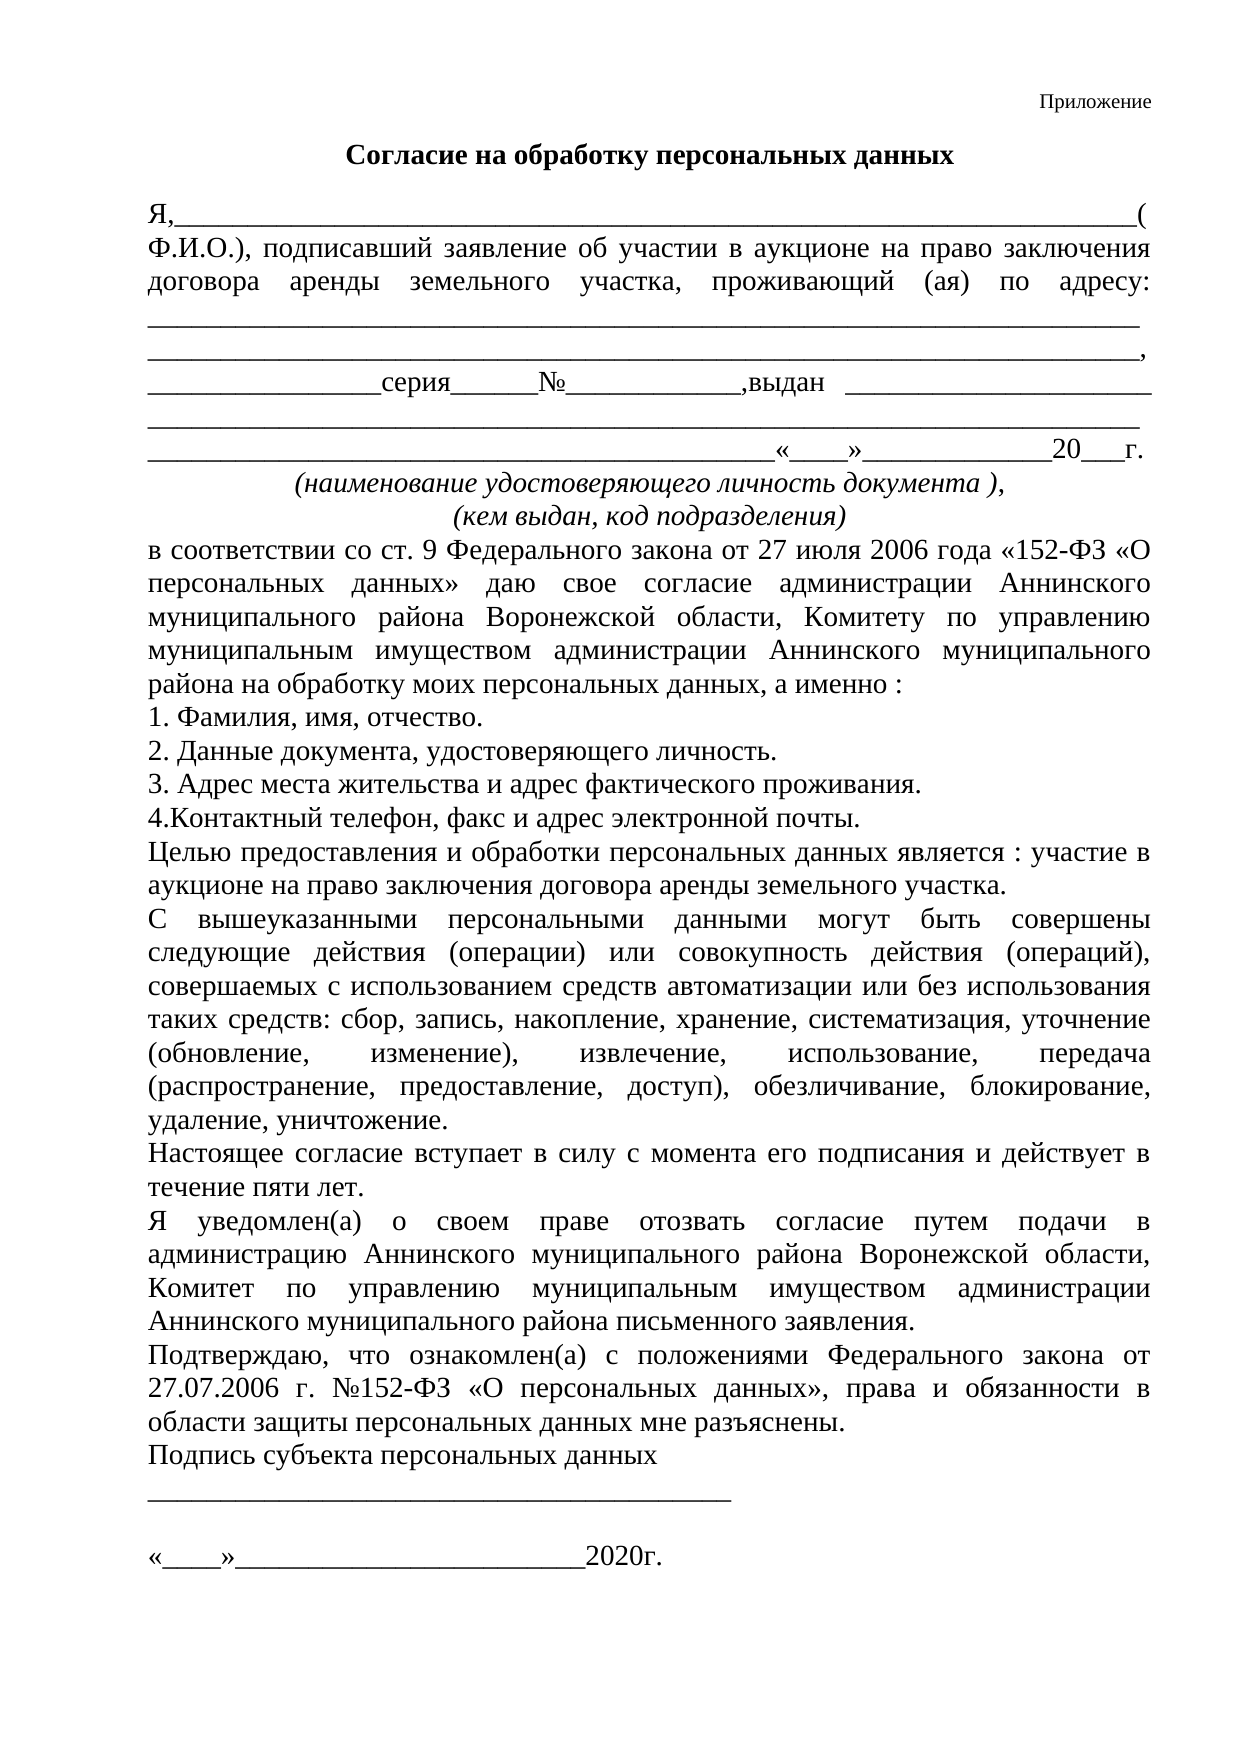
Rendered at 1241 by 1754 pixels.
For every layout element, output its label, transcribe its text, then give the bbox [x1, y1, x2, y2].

text 2. Данные документа, удостоверяющего личность. [148, 733, 1152, 767]
text Подтверждаю, что ознакомлен(а) с положениями Федерального закона от 27.07.2006 г. №152-ФЗ «О персональных данных», права и обязанности в области защиты персональных данных мне разъяснены. [148, 1337, 1152, 1437]
text Целью предоставления и обработки персональных данных является : участие в аукционе на право заключения договора аренды земельного участка. [148, 834, 1152, 901]
text Я уведомлен(а) о своем праве отозвать согласие путем подачи в администрацию Аннинского муниципального района Воронежской области, Комитет по управлению муниципальным имуществом администрации Аннинского муниципального района письменного заявления. [148, 1203, 1152, 1337]
text в соответствии со ст. 9 Федерального закона от 27 июля 2006 года «152-ФЗ «О персональных данных» даю свое согласие администрации Аннинского муниципального района Воронежской области, Комитету по управлению муниципальным имуществом администрации Аннинского муниципального района на обработку моих персональных данных, а именно : [148, 532, 1152, 699]
text (наименование удостоверяющего личность документа ), [148, 465, 1152, 498]
text 4.Контактный телефон, факс и адрес электронной почты. [148, 800, 1152, 834]
text Приложение [148, 89, 1152, 113]
text 3. Адрес места жительства и адрес фактического проживания. [148, 767, 1152, 800]
text 1. Фамилия, имя, отчество. [148, 699, 1152, 733]
text Я,__________________________________________________________________(Ф.И.О.), подписавший заявление об участии в аукционе на право заключения договора аренды земельного участка, проживающий (ая) по адресу: ________________________________________________________________________________________________________________________________________, [148, 196, 1152, 364]
text Настоящее согласие вступает в силу с момента его подписания и действует в течение пяти лет. [148, 1136, 1152, 1203]
text Согласие на обработку персональных данных [148, 137, 1152, 171]
text «____»________________________2020г. [148, 1538, 1152, 1572]
text ________________серия______№____________,выдан _____________________ _______________________________________________________________________________________________________________«____»_____________20___г. [148, 364, 1152, 465]
text Подпись субъекта персональных данных ________________________________________ [148, 1437, 1152, 1504]
text (кем выдан, код подразделения) [148, 498, 1152, 532]
text С вышеуказанными персональными данными могут быть совершены следующие действия (операции) или совокупность действия (операций), совершаемых с использованием средств автоматизации или без использования таких средств: сбор, запись, накопление, хранение, систематизация, уточнение (обновление, изменение), извлечение, использование, передача (распространение, предоставление, доступ), обезличивание, блокирование, удаление, уничтожение. [148, 901, 1152, 1136]
